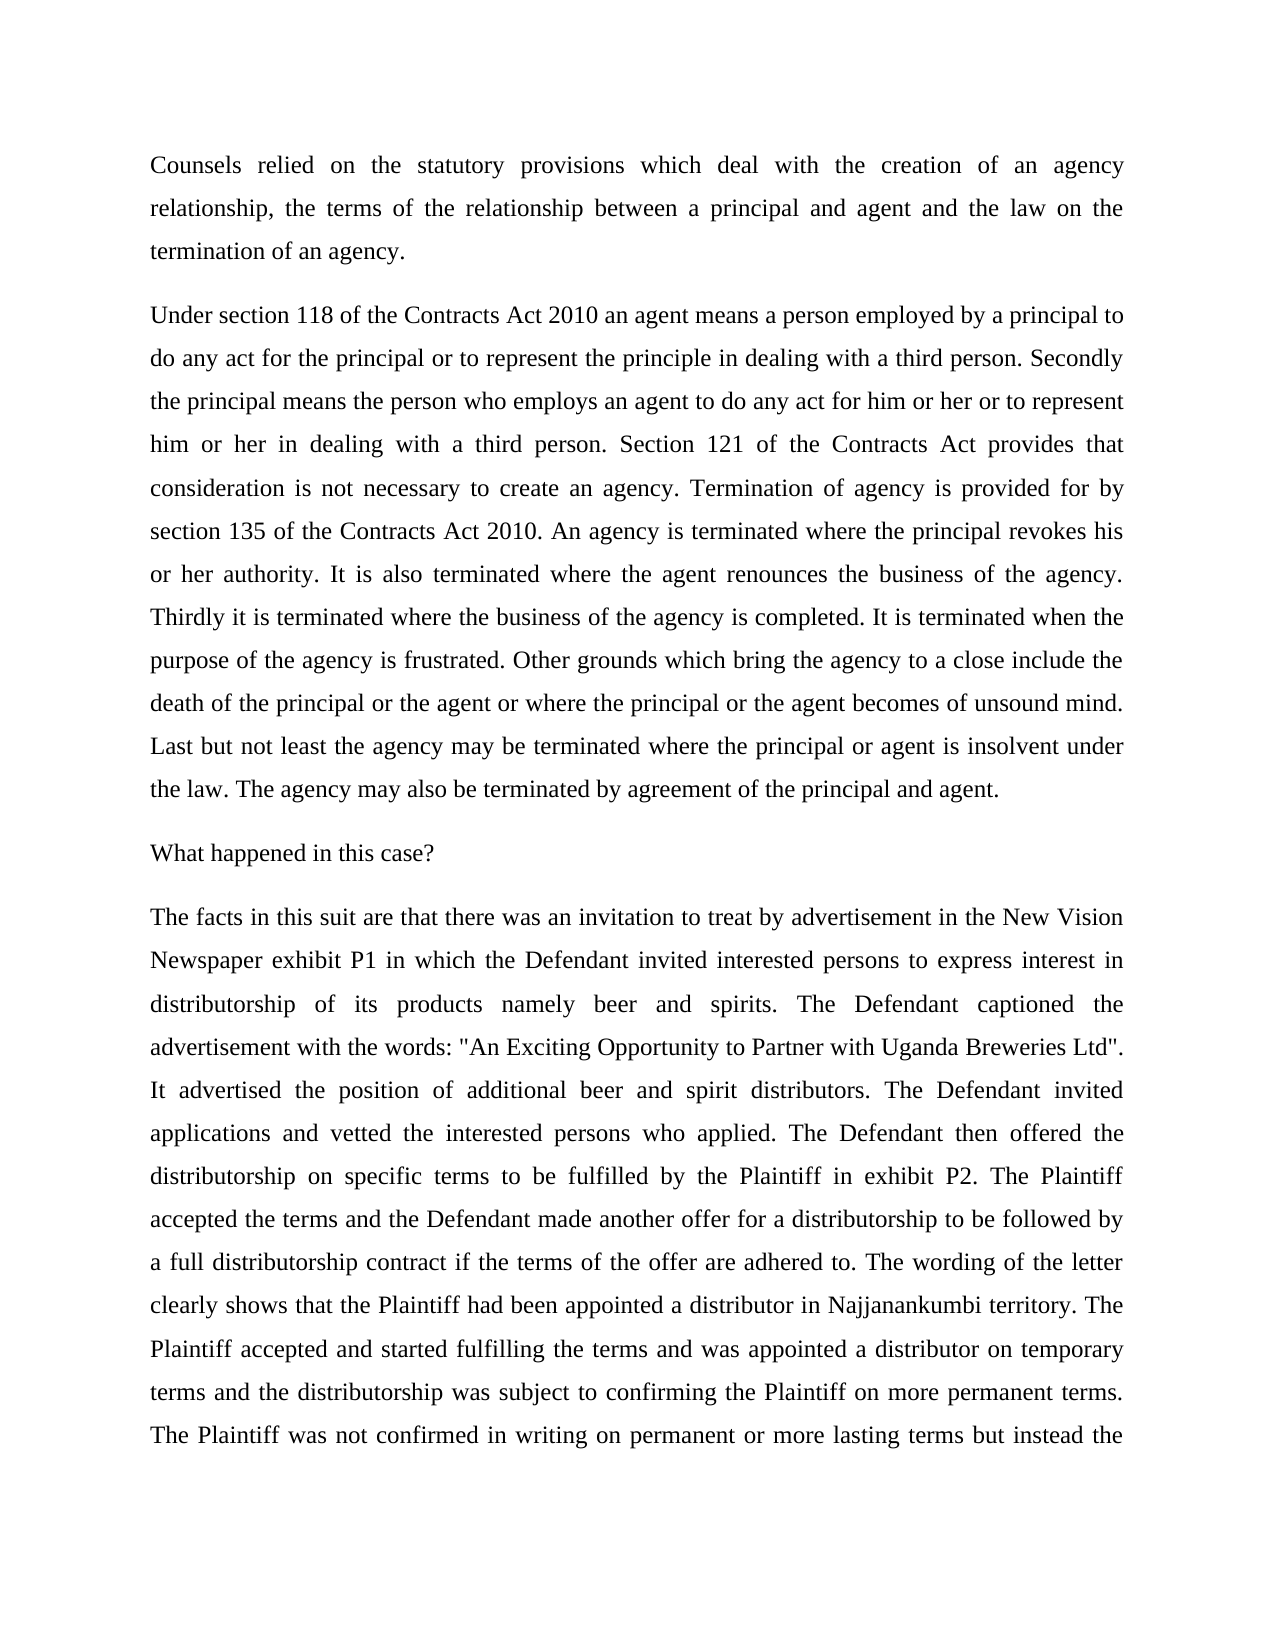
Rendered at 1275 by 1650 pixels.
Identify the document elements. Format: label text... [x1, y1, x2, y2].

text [150, 902, 1125, 1449]
text Under section 118 of the Contracts Act 2010 an agent means a person employed by a principal to do any act for the principal or to represent the principle in dealing with a third person. Secondly the principal means the person who employs an agent to do any act for him or her or to represent him or her in dealing with a third person. Section 121 of the Contracts Act provides that consideration is not necessary to create an agency. Termination of agency is provided for by section 135 of the Contracts Act 2010. An agency is terminated where the principal revokes his or her authority. It is also terminated where the agent renounces the business of the agency. Thirdly it is terminated where the business of the agency is completed. It is terminated when the purpose of the agency is frustrated. Other grounds which bring the agency to a close include the death of the principal or the agent or where the principal or the agent becomes of unsound mind. Last but not least the agency may be terminated where the principal or agent is insolvent under the law. The agency may also be terminated by agreement of the principal and agent. [150, 300, 1125, 803]
text What happened in this case? [150, 838, 1125, 867]
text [150, 150, 1125, 265]
